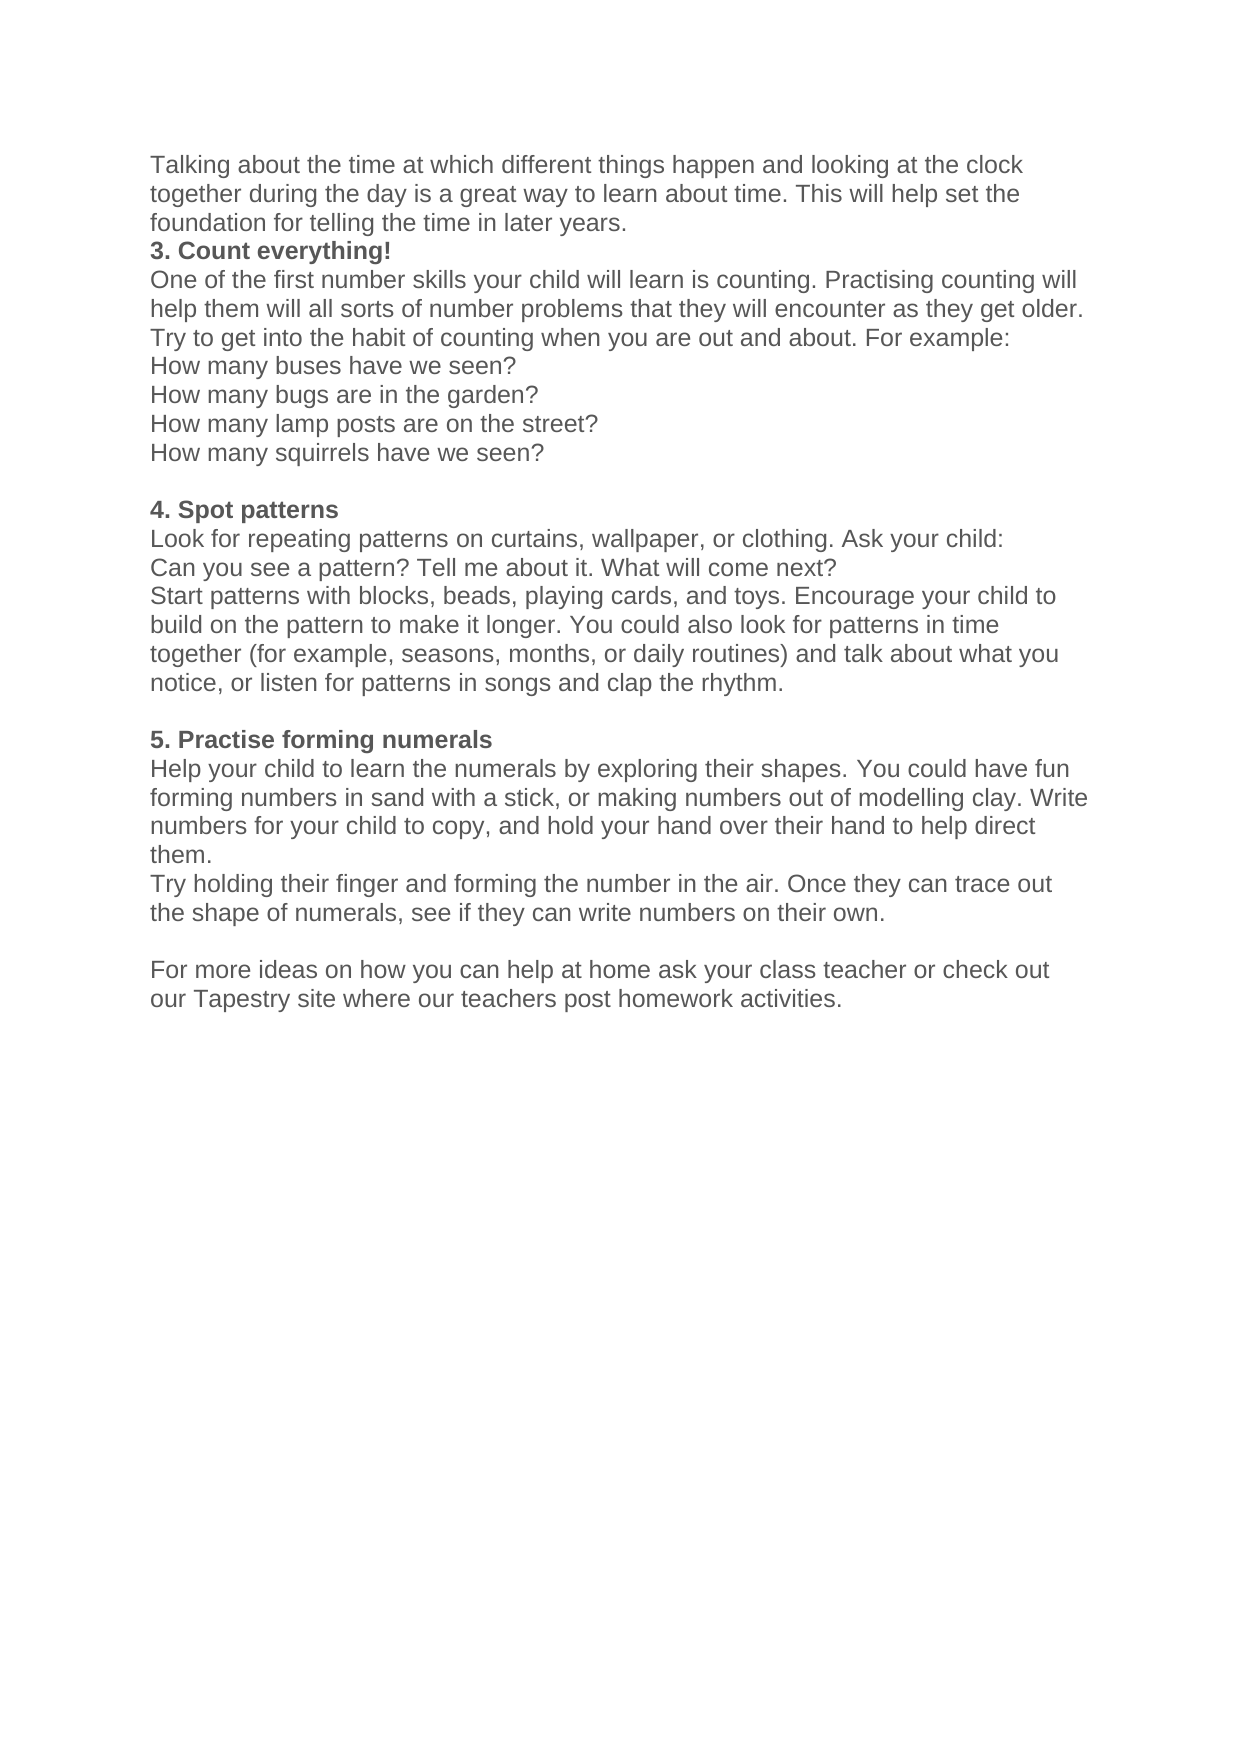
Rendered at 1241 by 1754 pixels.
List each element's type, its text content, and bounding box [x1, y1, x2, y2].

text How many lamp posts are on the street? [150, 409, 1090, 437]
text Try to get into the habit of counting when you are out and about. For example: [150, 322, 1090, 351]
text How many squirrels have we seen? [150, 437, 1090, 466]
text Help your child to learn the numerals by exploring their shapes. You could have fun forming numbers in sand with a stick, or making numbers out of modelling clay. Write numbers for your child to copy, and hold your hand over their hand to help direct them. [150, 754, 1090, 869]
text How many buses have we seen? [150, 351, 1090, 380]
subtitle 4. Spot patterns [150, 495, 1090, 524]
text One of the first number skills your child will learn is counting. Practising counting will help them will all sorts of number problems that they will encounter as they get older. [150, 265, 1090, 322]
text Talking about the time at which different things happen and looking at the clock together during the day is a great way to learn about time. This will help set the foundation for telling the time in later years. [150, 150, 1090, 236]
text Start patterns with blocks, beads, playing cards, and toys. Encourage your child to build on the pattern to make it longer. You could also look for patterns in time together (for example, seasons, months, or daily routines) and talk about what you notice, or listen for patterns in songs and clap the rhythm. [150, 581, 1090, 696]
text Try holding their finger and forming the number in the air. Once they can trace out the shape of numerals, see if they can write numbers on their own. [150, 869, 1090, 926]
text Look for repeating patterns on curtains, wallpaper, or clothing. Ask your child: [150, 524, 1090, 552]
text How many bugs are in the garden? [150, 380, 1090, 409]
text For more ideas on how you can help at home ask your class teacher or check out our Tapestry site where our teachers post homework activities. [150, 955, 1090, 1012]
subtitle 3. Count everything! [150, 236, 1090, 265]
text Can you see a pattern? Tell me about it. What will come next? [150, 552, 1090, 581]
subtitle 5. Practise forming numerals [150, 725, 1090, 754]
